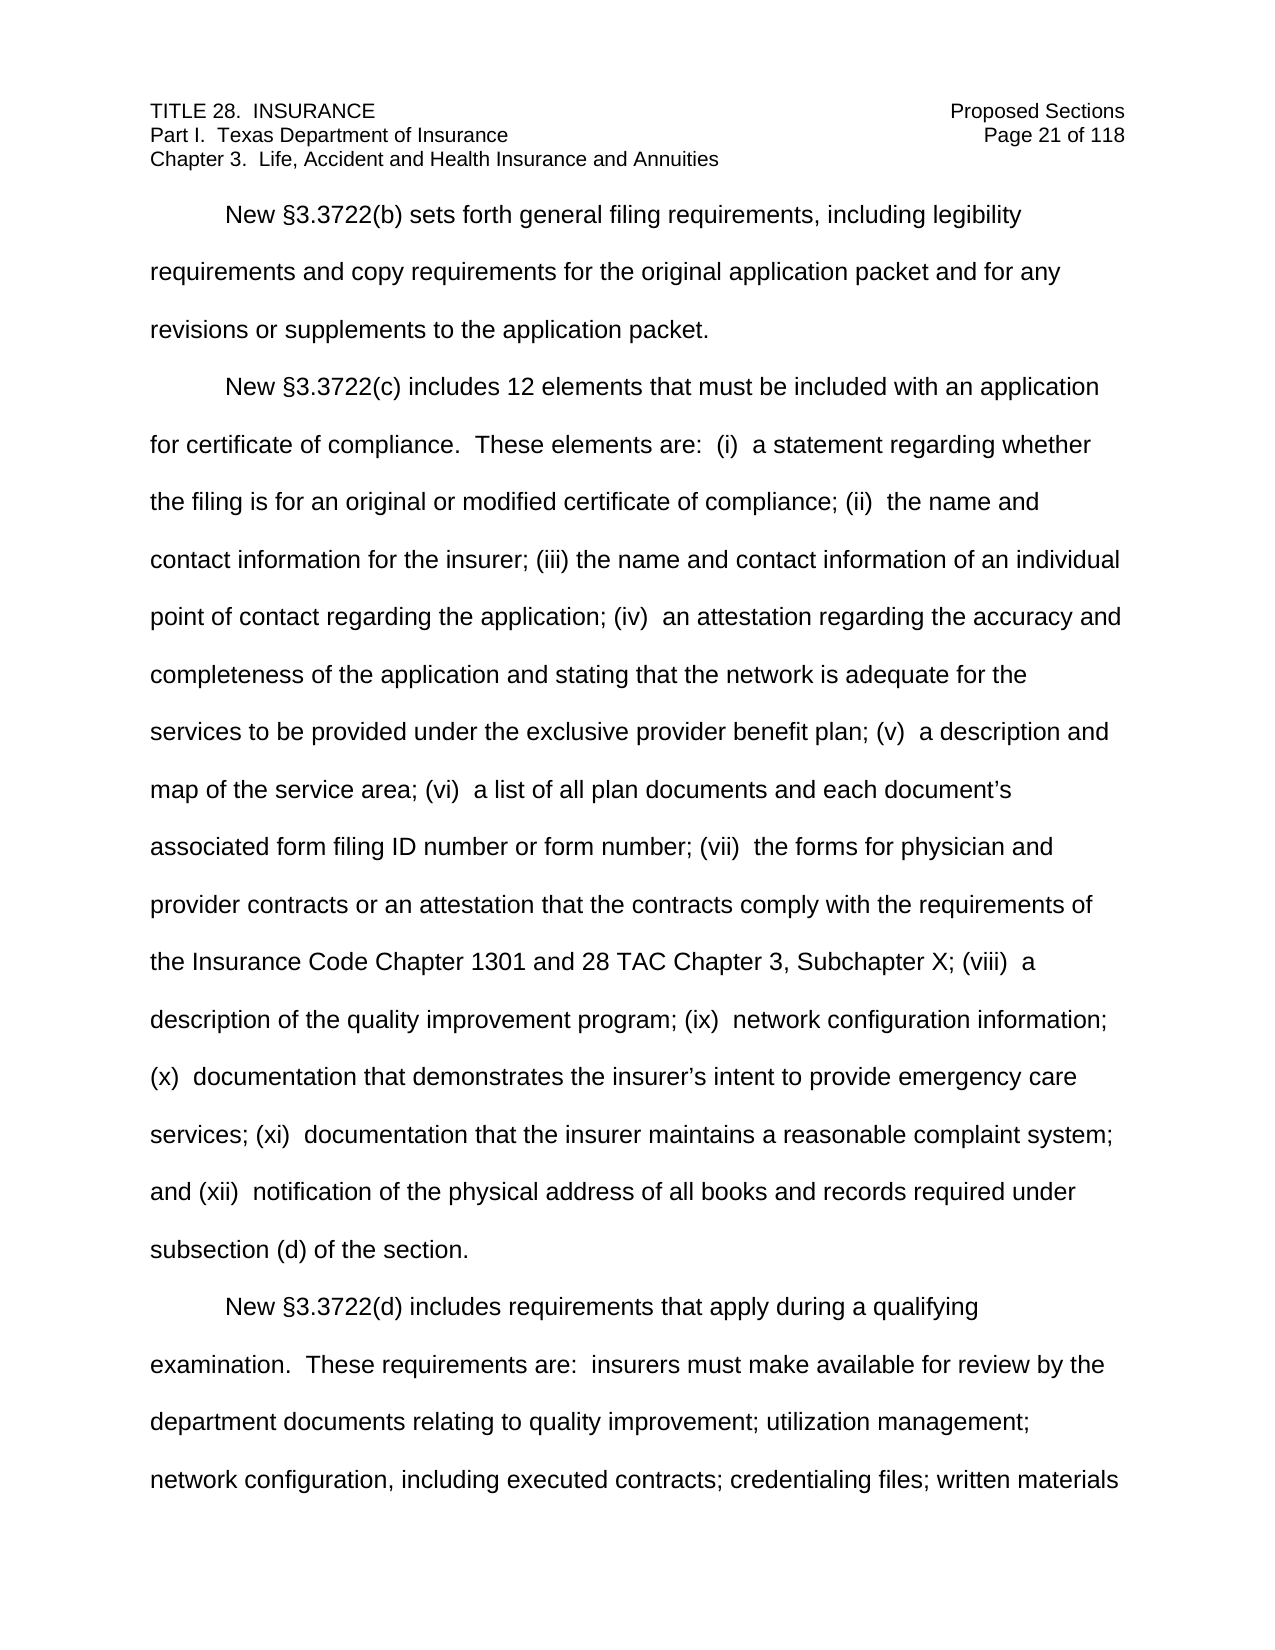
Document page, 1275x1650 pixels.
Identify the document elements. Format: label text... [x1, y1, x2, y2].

text New §3.3722(b) sets forth general filing requirements, including legibility requirements and copy requirements for the original application packet and for any revisions or supplements to the application packet. [150, 199, 1125, 343]
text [150, 1292, 1125, 1493]
text New §3.3722(c) includes 12 elements that must be included with an application for certificate of compliance. These elements are: (i) a statement regarding whether the filing is for an original or modified certificate of compliance; (ii) the name and contact information for the insurer; (iii) the name and contact information of an individual point of contact regarding the application; (iv) an attestation regarding the accuracy and completeness of the application and stating that the network is adequate for the services to be provided under the exclusive provider benefit plan; (v) a description and map of the service area; (vi) a list of all plan documents and each document’s associated form filing ID number or form number; (vii) the forms for physician and provider contracts or an attestation that the contracts comply with the requirements of the Insurance Code Chapter 1301 and 28 Chapter 3, Subchapter X; (viii) a description of the quality improvement program; (ix) network configuration information; (x) documentation that demonstrates the insurer’s intent to provide emergency care services; (xi) documentation that the insurer maintains a reasonable complaint system; and (xii) notification of the physical address of all books and records required under subsection (d) of the section. [150, 372, 1125, 1263]
